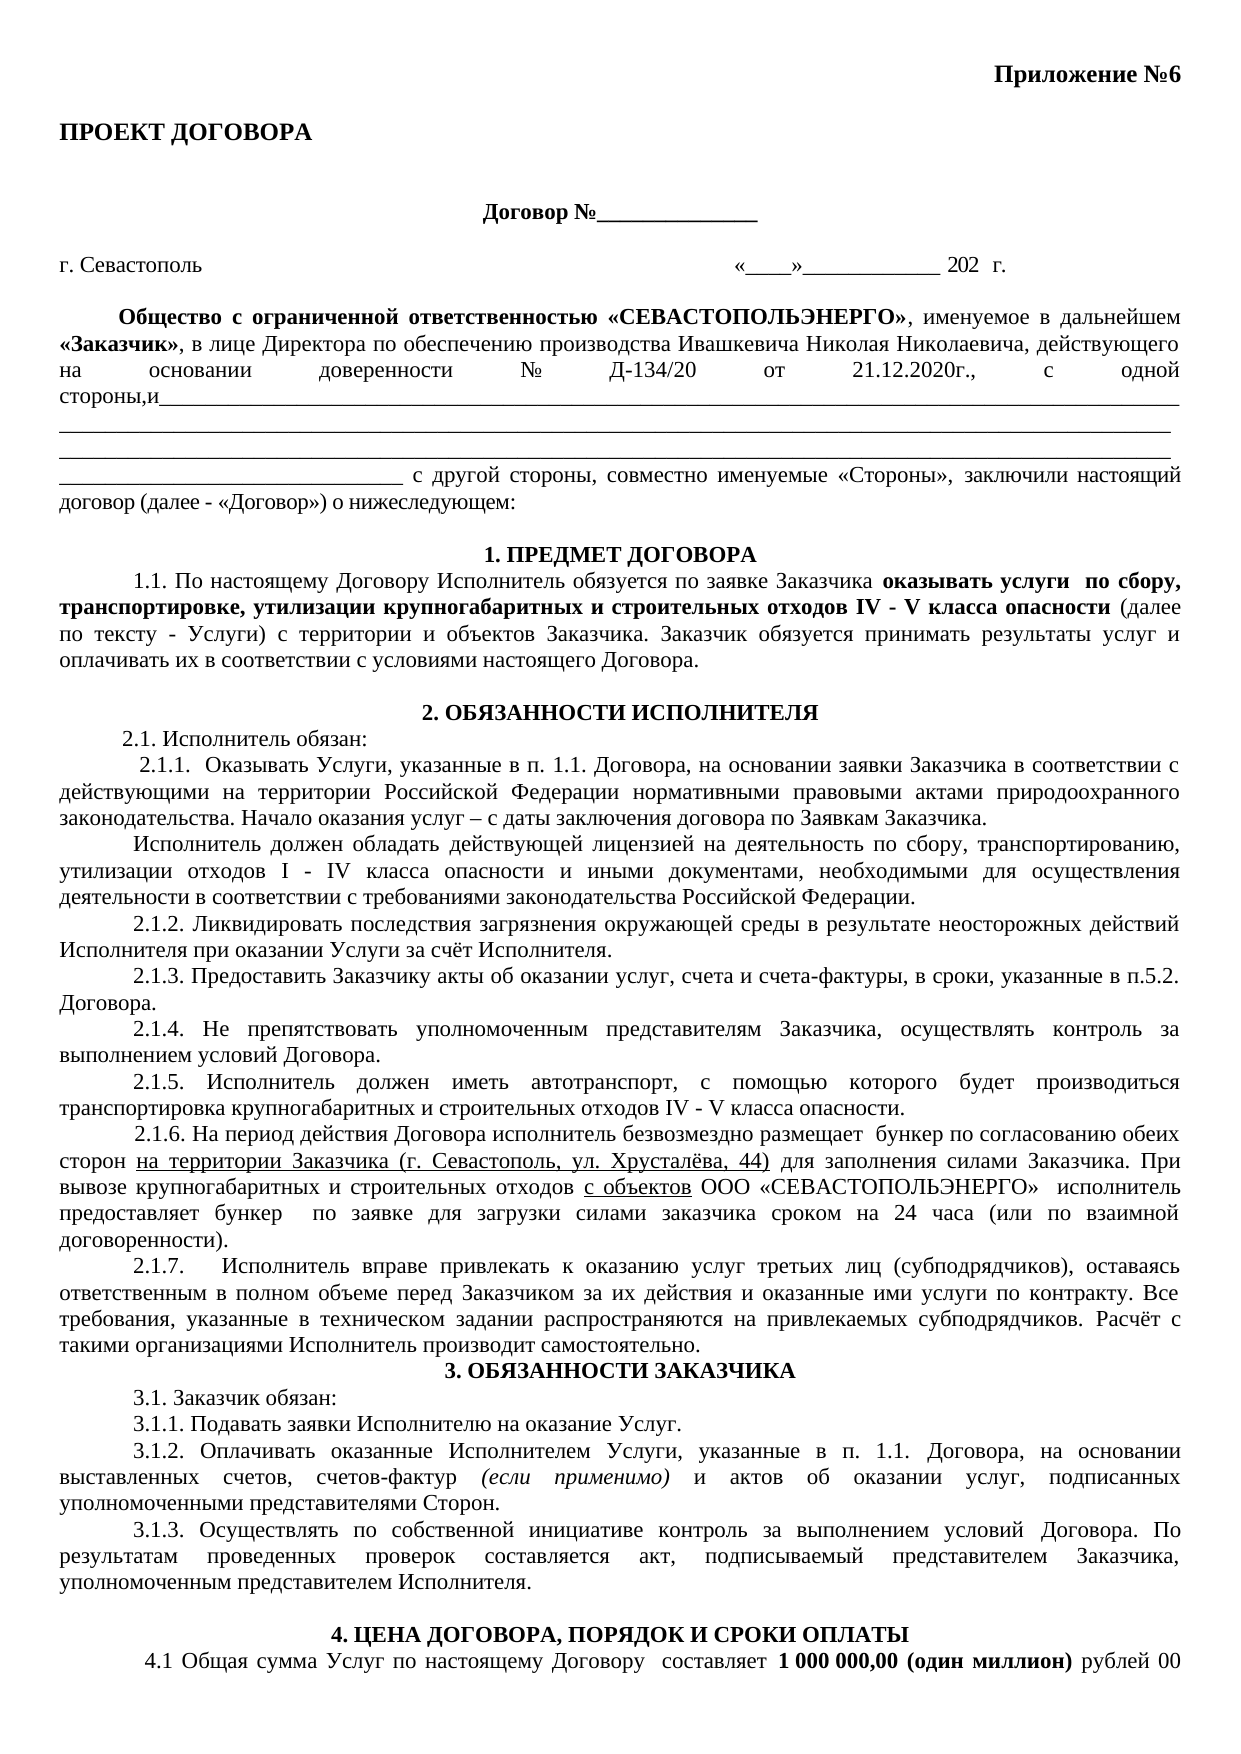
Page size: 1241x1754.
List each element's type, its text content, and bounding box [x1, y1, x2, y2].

text г. Севастополь «____»____________ 202 г. [59, 251, 1181, 277]
text 2. ОБЯЗАННОСТИ ИСПОЛНИТЕЛЯ [59, 699, 1181, 725]
text 1. ПРЕДМЕТ ДОГОВОРА [59, 541, 1181, 567]
text Исполнитель должен обладать действующей лицензией на деятельность по сбору, транспортированию, утилизации отходов I - IV класса опасности и иными документами, необходимыми для осуществления деятельности в соответствии с требованиями законодательства Российской Федерации. [59, 831, 1181, 909]
text 1.1. По настоящему Договору Исполнитель обязуется по заявке Заказчика оказывать услуги по сбору, транспортировке, утилизации крупногабаритных и строительных отходов IV - V класса опасности (далее по тексту - Услуги) с территории и объектов Заказчика. Заказчик обязуется принимать результаты услуг и оплачивать их в соответствии с условиями настоящего Договора. [59, 567, 1181, 672]
text 2.1.3. Предоставить Заказчику акты об оказании услуг, счета и счета-фактуры, в сроки, указанные в п.5.2. Договора. [59, 962, 1181, 1015]
text 3.1.1. Подавать заявки Исполнителю на оказание Услуг. [59, 1410, 1181, 1437]
text Договор №______________ [59, 198, 1181, 224]
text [59, 1647, 1181, 1674]
text 3.1. Заказчик обязан: [59, 1384, 1181, 1410]
text 3. ОБЯЗАННОСТИ ЗАКАЗЧИКА [59, 1358, 1181, 1384]
text 2.1.7. Исполнитель вправе привлекать к оказанию услуг третьих лиц (субподрядчиков), оставаясь ответственным в полном объеме перед Заказчиком за их действия и оказанные ими услуги по контракту. Все требования, указанные в техническом задании распространяются на привлекаемых субподрядчиков. Расчёт с такими организациями Исполнитель производит самостоятельно. [59, 1252, 1181, 1358]
text Общество с ограниченной ответственностью «СЕВАСТОПОЛЬЭНЕРГО», именуемое в дальнейшем «Заказчик», в лице Директора по обеспечению производства Ивашкевича Николая Николаевича, действующего на основании доверенности № Д-134/20 от 21.12.2020г., с одной стороны,и_________________________________________________________________________________________________________________________________________________________________________________________________________________________________________________________________________________________________________________________ с другой стороны, совместно именуемые «Стороны», заключили настоящий договор (далее - «Договор») о нижеследующем: [59, 303, 1181, 514]
text 2.1. Исполнитель обязан: [59, 725, 1181, 751]
text ПРОЕКТ ДОГОВОРА [59, 117, 1181, 145]
text Приложение №6 [59, 59, 1181, 88]
text 2.1.4. Не препятствовать уполномоченным представителям Заказчика, осуществлять контроль за выполнением условий Договора. [59, 1015, 1181, 1068]
text 2.1.1. Оказывать Услуги, указанные в п. 1.1. Договора, на основании заявки Заказчика в соответствии с действующими на территории Российской Федерации нормативными правовыми актами природоохранного законодательства. Начало оказания услуг – с даты заключения договора по Заявкам Заказчика. [59, 751, 1181, 831]
text 4. ЦЕНА ДОГОВОРА, ПОРЯДОК И СРОКИ ОПЛАТЫ [59, 1621, 1181, 1647]
text 2.1.6. На период действия Договора исполнитель безвозмездно размещает бункер по согласованию обеих сторон на территории Заказчика (г. Севастополь, ул. Хрусталёва, 44) для заполнения силами Заказчика. При вывозе крупногабаритных и строительных отходов с объектов ООО «СЕВАСТОПОЛЬЭНЕРГО» исполнитель предоставляет бункер по заявке для загрузки силами заказчика сроком на 24 часа (или по взаимной договоренности). [59, 1120, 1182, 1252]
text 3.1.3. Осуществлять по собственной инициативе контроль за выполнением условий Договора. По результатам проведенных проверок составляется акт, подписываемый представителем Заказчика, уполномоченным представителем Исполнителя. [59, 1516, 1181, 1595]
text 3.1.2. Оплачивать оказанные Исполнителем Услуги, указанные в п. 1.1. Договора, на основании выставленных счетов, счетов-фактур (если применимо) и актов об оказании услуг, подписанных уполномоченными представителями Сторон. [59, 1437, 1181, 1516]
text 2.1.5. Исполнитель должен иметь автотранспорт, с помощью которого будет производиться транспортировка крупногабаритных и строительных отходов IV - V класса опасности. [59, 1068, 1181, 1120]
text 2.1.2. Ликвидировать последствия загрязнения окружающей среды в результате неосторожных действий Исполнителя при оказании Услуги за счёт Исполнителя. [59, 909, 1181, 962]
